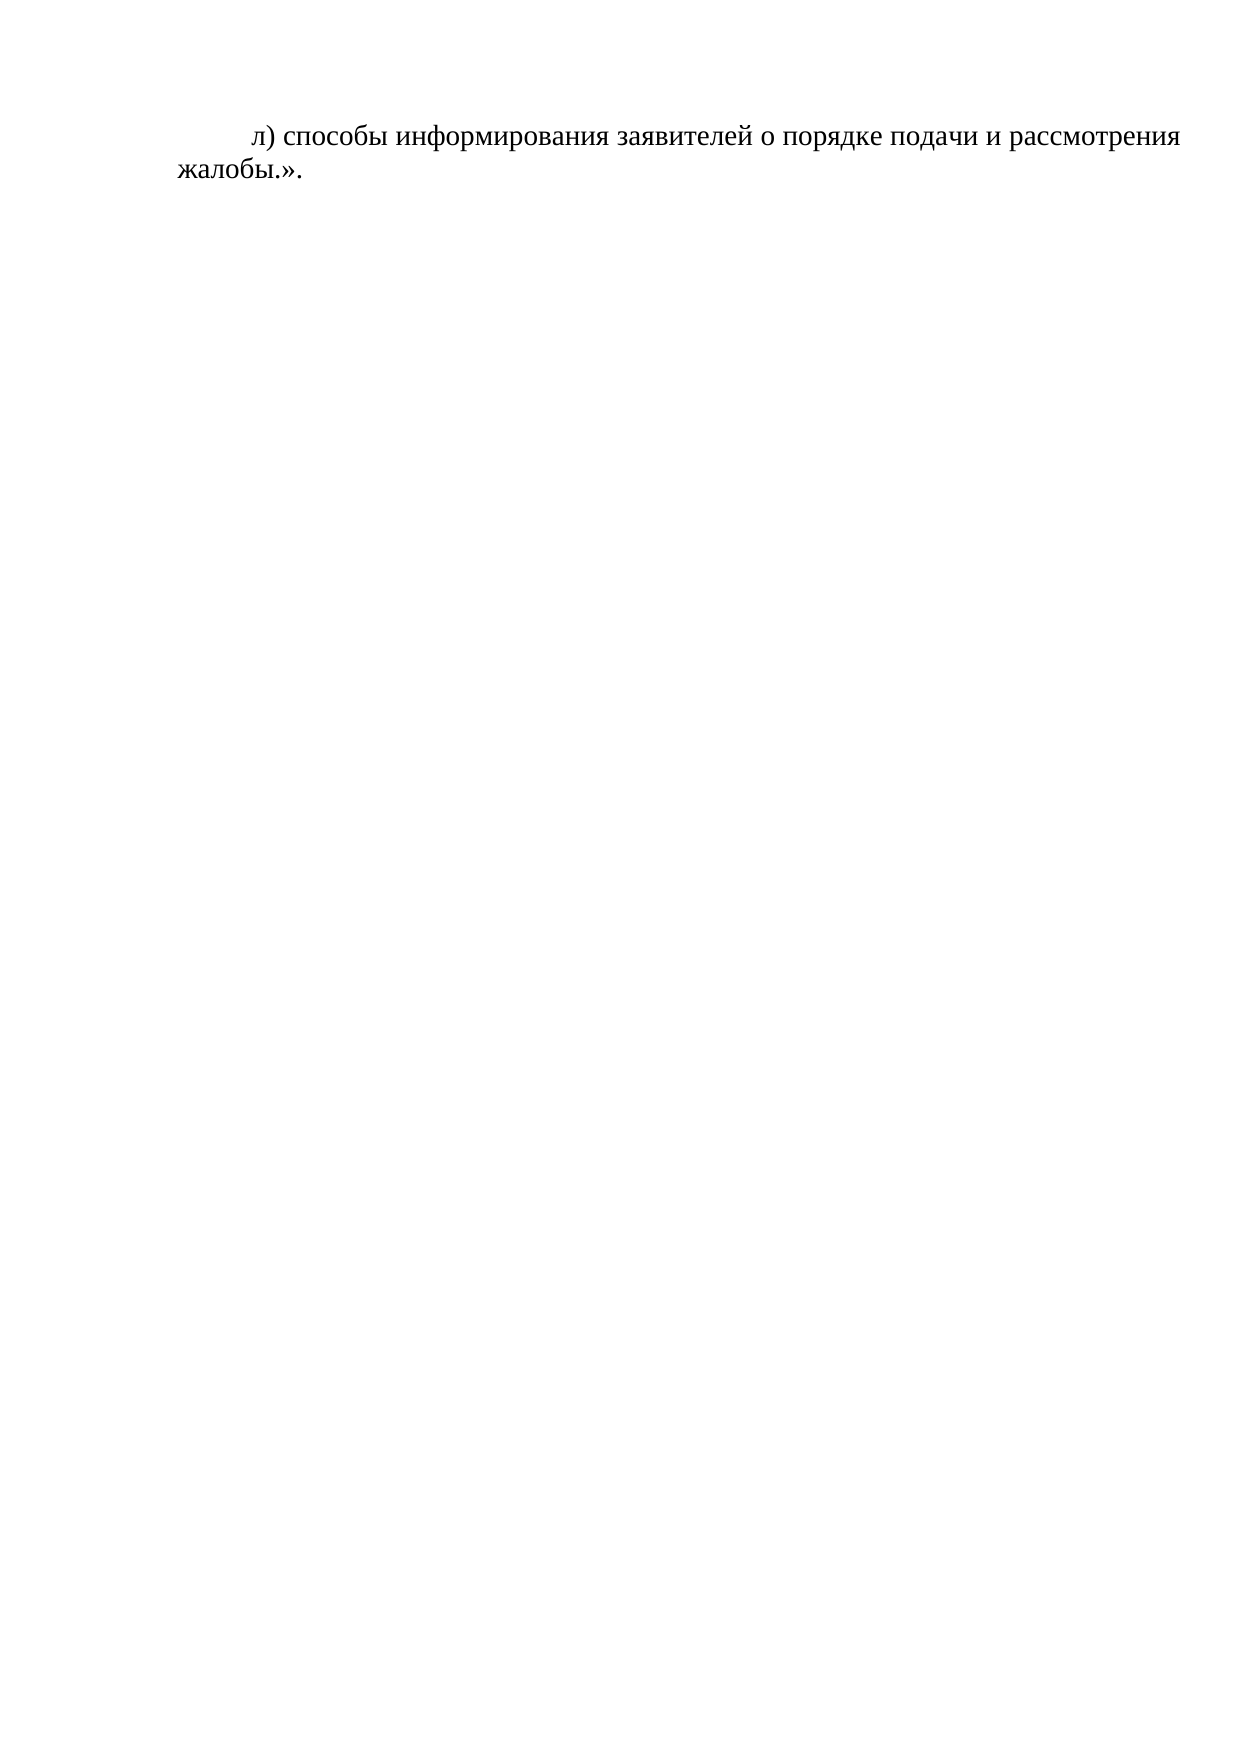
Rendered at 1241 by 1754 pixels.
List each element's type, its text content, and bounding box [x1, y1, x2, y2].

text л) способы информирования заявителей о порядке подачи и рассмотрения жалобы.». [177, 118, 1181, 185]
